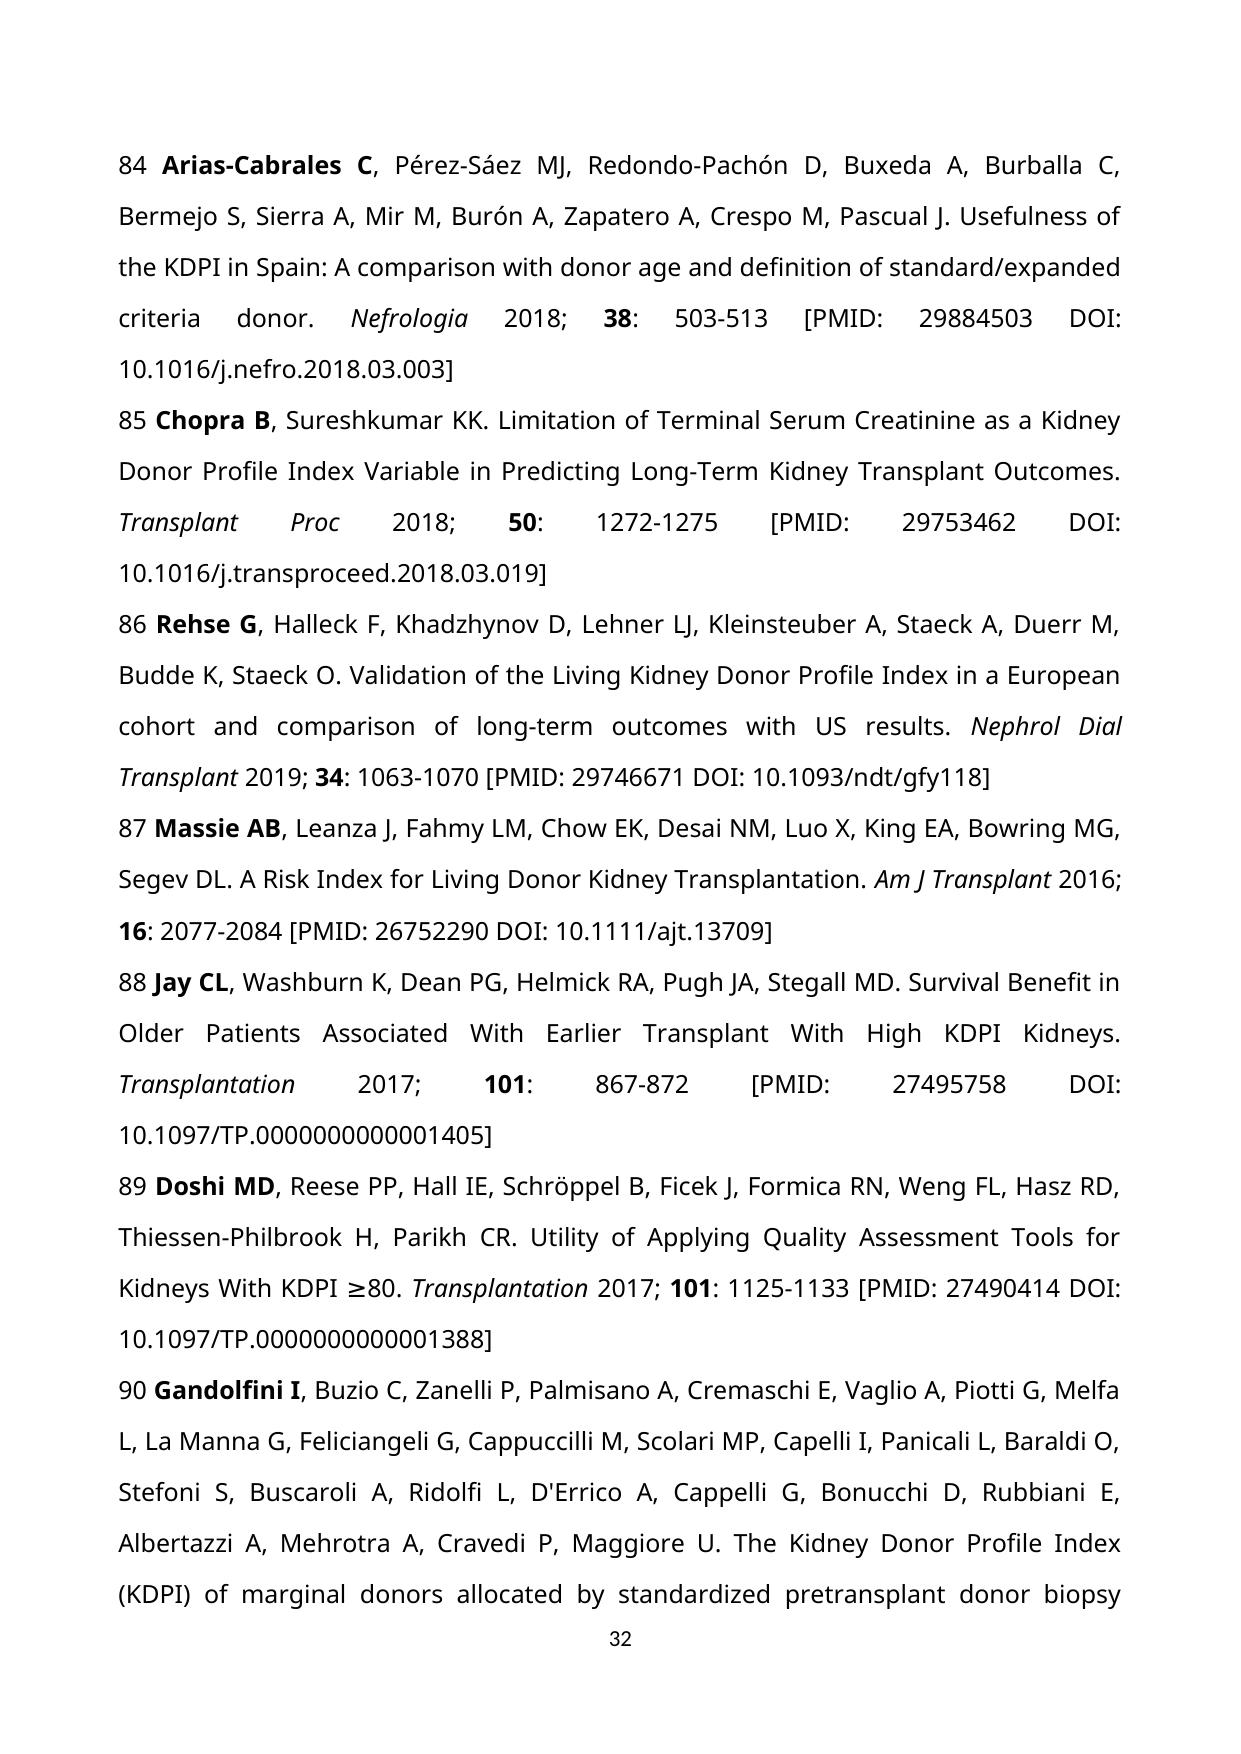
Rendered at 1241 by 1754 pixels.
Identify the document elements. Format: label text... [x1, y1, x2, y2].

text 87 Massie AB, Leanza J, Fahmy LM, Chow EK, Desai NM, Luo X, King EA, Bowring MG, Segev DL. A Risk Index for Living Donor Kidney Transplantation. Am J Transplant 2016; 16: 2077-2084 [PMID: 26752290 DOI: 10.1111/ajt.13709] [118, 811, 1122, 947]
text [118, 1373, 1122, 1611]
text 86 Rehse G, Halleck F, Khadzhynov D, Lehner LJ, Kleinsteuber A, Staeck A, Duerr M, Budde K, Staeck O. Validation of the Living Kidney Donor Profile Index in a European cohort and comparison of long-term outcomes with US results. Nephrol Dial Transplant 2019; 34: 1063-1070 [PMID: 29746671 DOI: 10.1093/ndt/gfy118] [118, 607, 1122, 794]
text 89 Doshi MD, Reese PP, Hall IE, Schröppel B, Ficek J, Formica RN, Weng FL, Hasz RD, Thiessen-Philbrook H, Parikh CR. Utility of Applying Quality Assessment Tools for Kidneys With KDPI ≥80. Transplantation 2017; 101: 1125-1133 [PMID: 27490414 DOI: 10.1097/TP.0000000000001388] [118, 1168, 1122, 1356]
text 88 Jay CL, Washburn K, Dean PG, Helmick RA, Pugh JA, Stegall MD. Survival Benefit in Older Patients Associated With Earlier Transplant With High KDPI Kidneys. Transplantation 2017; 101: 867-872 [PMID: 27495758 DOI: 10.1097/TP.0000000000001405] [118, 964, 1122, 1151]
text 85 Chopra B, Sureshkumar KK. Limitation of Terminal Serum Creatinine as a Kidney Donor Profile Index Variable in Predicting Long-Term Kidney Transplant Outcomes. Transplant Proc 2018; 50: 1272-1275 [PMID: 29753462 DOI: 10.1016/j.transproceed.2018.03.019] [118, 403, 1122, 590]
text 84 Arias-Cabrales C, Pérez-Sáez MJ, Redondo-Pachón D, Buxeda A, Burballa C, Bermejo S, Sierra A, Mir M, Burón A, Zapatero A, Crespo M, Pascual J. Usefulness of the KDPI in Spain: A comparison with donor age and definition of standard/expanded criteria donor. Nefrologia 2018; 38: 503-513 [PMID: 29884503 DOI: 10.1016/j.nefro.2018.03.003] [118, 148, 1122, 386]
